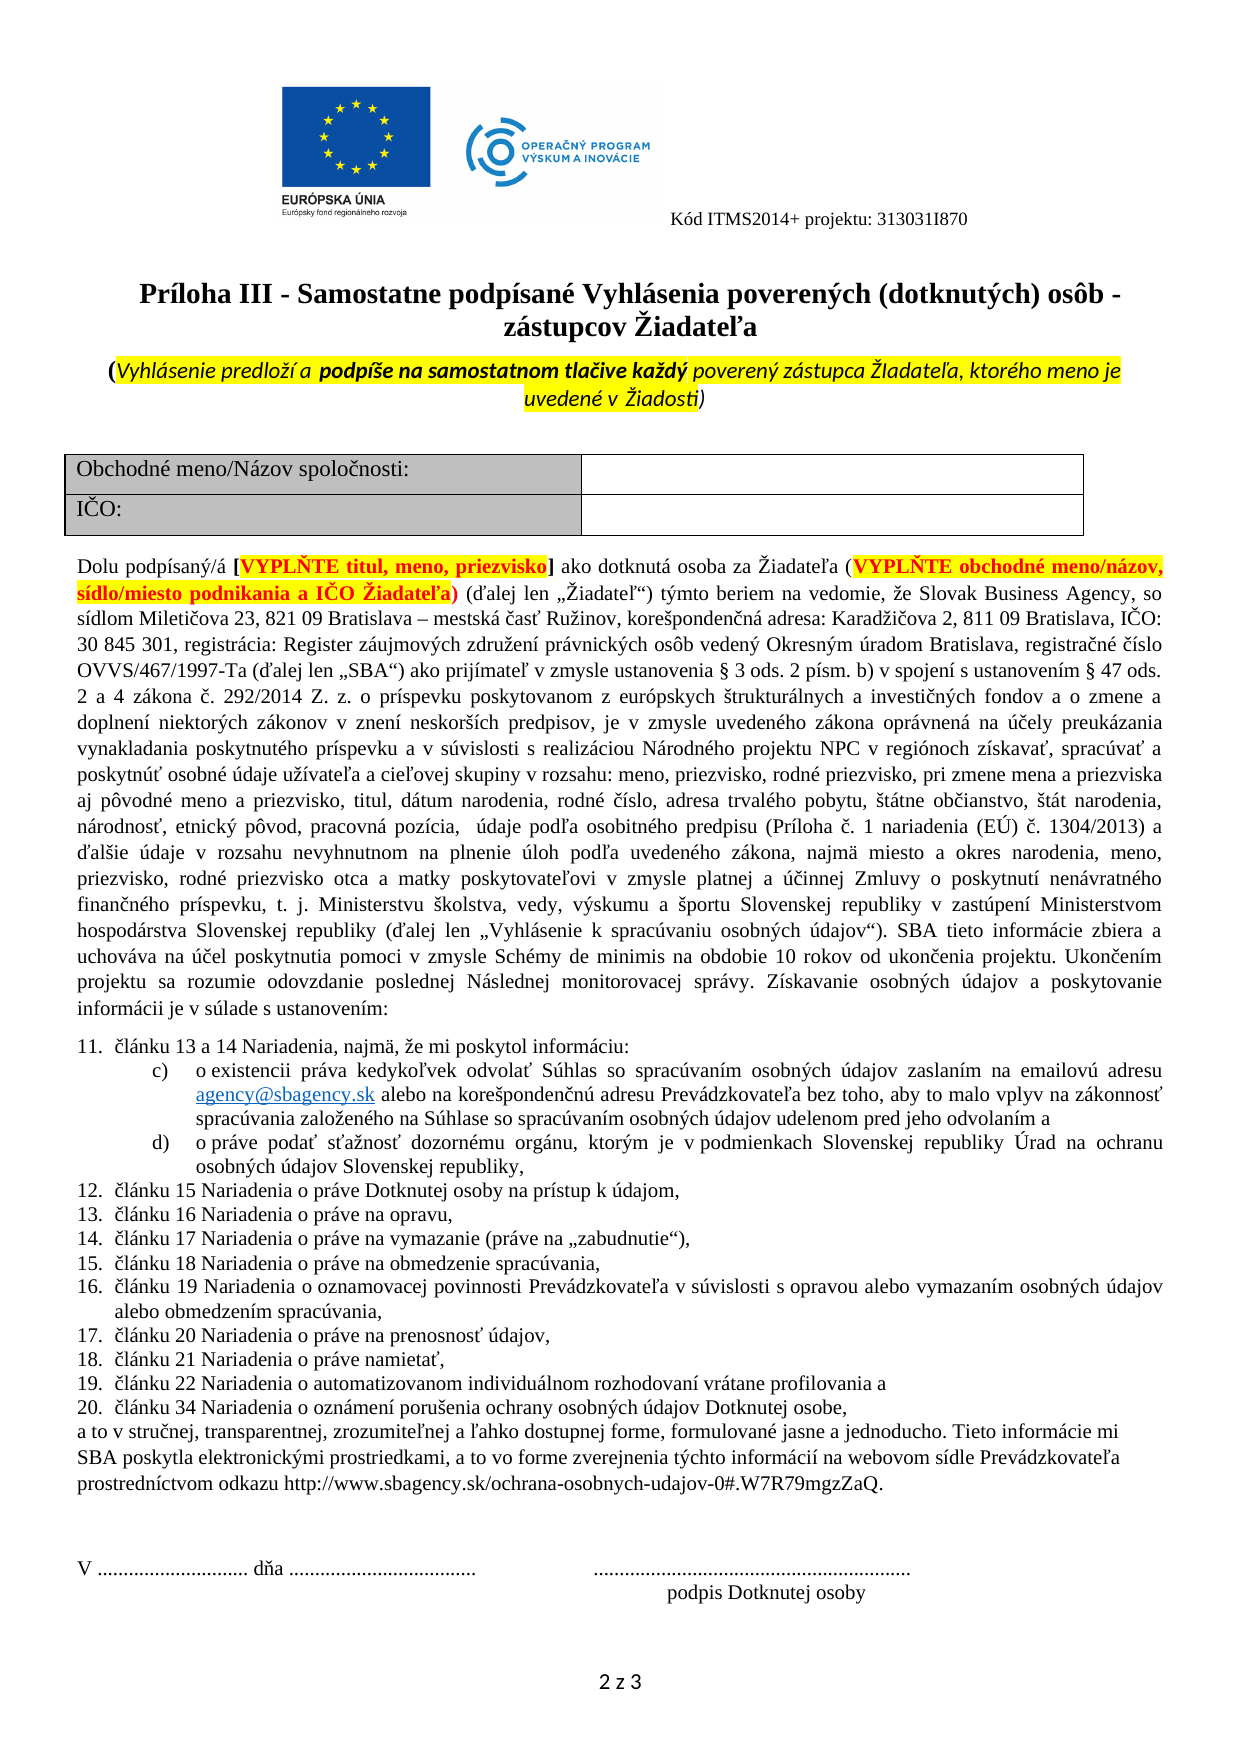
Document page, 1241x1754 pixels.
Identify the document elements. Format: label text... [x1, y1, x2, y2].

list článku 20 Nariadenia o práve na prenosnosť údajov, [77, 1323, 1163, 1347]
list článku 17 Nariadenia o práve na vymazanie (práve na „zabudnutie“), [77, 1226, 1163, 1250]
text Dolu podpísaný/á [VYPLŇTE titul, meno, priezvisko] ako dotknutá osoba za Žiadateľa (VYPLŇTE obchodné meno/názov, sídlo/miesto podnikania a IČO Žiadateľa) (ďalej len „Žiadateľ“) týmto beriem na vedomie, že Slovak Business Agency, so sídlom Miletičova 23, 821 09 Bratislava – mestská časť Ružinov, korešpondenčná adresa: Karadžičova 2, 811 09 Bratislava, IČO: 30 845 301, registrácia: Register záujmových združení právnických osôb vedený Okresným úradom Bratislava, registračné číslo OVVS/467/1997-Ta (ďalej len „SBA“) ako prijímateľ v zmysle ustanovenia § 3 ods. 2 písm. b) v spojení s ustanovením § 47 ods. 2 a 4 zákona č. 292/2014 Z. z. o príspevku poskytovanom z európskych štrukturálnych a investičných fondov a o zmene a doplnení niektorých zákonov v znení neskorších predpisov, je v zmysle uvedeného zákona oprávnená na účely preukázania vynakladania poskytnutého príspevku a v súvislosti s realizáciou Národného projektu NPC v regiónoch získavať, spracúvať a poskytnúť osobné údaje užívateľa a cieľovej skupiny v rozsahu: meno, priezvisko, rodné priezvisko, pri zmene mena a priezviska aj pôvodné meno a priezvisko, titul, dátum narodenia, rodné číslo, adresa trvalého pobytu, štátne občianstvo, štát narodenia, národnosť, etnický pôvod, pracovná pozícia, údaje podľa osobitného predpisu (Príloha č. 1 nariadenia (EÚ) č. 1304/2013) a ďalšie údaje v rozsahu nevyhnutnom na plnenie úloh podľa uvedeného zákona, najmä miesto a okres narodenia, meno, priezvisko, rodné priezvisko otca a matky poskytovateľovi v zmysle platnej a účinnej Zmluvy o poskytnutí nenávratného finančného príspevku, t. j. Ministerstvu školstva, vedy, výskumu a športu Slovenskej republiky v zastúpení Ministerstvom hospodárstva Slovenskej republiky (ďalej len „Vyhlásenie k spracúvaniu osobných údajov“). SBA tieto informácie zbiera a uchováva na účel poskytnutia pomoci v zmysle Schémy de minimis na obdobie 10 rokov od ukončenia projektu. Ukončením projektu sa rozumie odovzdanie poslednej Následnej monitorovacej správy. Získavanie osobných údajov a poskytovanie informácii je v súlade s ustanovením: [77, 554, 1163, 1019]
text Príloha III - Samostatne podpísané Vyhlásenia poverených (dotknutých) osôb - zástupcov Žiadateľa [77, 276, 1184, 343]
list článku 15 Nariadenia o práve Dotknutej osoby na prístup k údajom, [77, 1178, 1163, 1202]
list článku 22 Nariadenia o automatizovanom individuálnom rozhodovaní vrátane profilovania a [77, 1371, 1163, 1395]
table_cell IČO: [66, 495, 581, 535]
table_header Obchodné meno/Názov spoločnosti: [66, 455, 581, 494]
text V ............................. dňa .................................... ............................................................. [77, 1556, 1163, 1580]
list článku 19 Nariadenia o oznamovacej povinnosti Prevádzkovateľa v súvislosti s opravou alebo vymazaním osobných údajov alebo obmedzením spracúvania, [77, 1274, 1163, 1323]
picture [272, 77, 665, 226]
list článku 13 a 14 Nariadenia, najmä, že mi poskytol informáciu: [77, 1034, 1163, 1058]
list článku 21 Nariadenia o práve namietať, [77, 1347, 1163, 1371]
list článku 16 Nariadenia o práve na opravu, [77, 1202, 1163, 1226]
text a to v stručnej, transparentnej, zrozumiteľnej a ľahko dostupnej forme, formulované jasne a jednoducho. Tieto informácie mi SBA poskytla elektronickými prostriedkami, a to vo forme zverejnenia týchto informácií na webovom sídle Prevádzkovateľa prostredníctvom odkazu http://www.sbagency.sk/ochrana-osobnych-udajov-0#.W7R79mgzZaQ. [77, 1419, 1163, 1495]
list o práve podať sťažnosť dozornému orgánu, ktorým je v podmienkach Slovenskej republiky Úrad na ochranu osobných údajov Slovenskej republiky, [152, 1130, 1163, 1178]
text podpis Dotknutej osoby [77, 1580, 1163, 1604]
table_header [582, 455, 1083, 494]
text (Vyhlásenie predloží a podpíše na samostatnom tlačive každý poverený zástupca ŽIadateľa, ktorého meno je uvedené v Žiadosti) [77, 355, 1154, 412]
list článku 34 Nariadenia o oznámení porušenia ochrany osobných údajov Dotknutej osobe, [77, 1395, 1163, 1419]
list článku 18 Nariadenia o práve na obmedzenie spracúvania, [77, 1250, 1163, 1274]
table_cell [582, 495, 1083, 535]
list o existencii práva kedykoľvek odvolať Súhlas so spracúvaním osobných údajov zaslaním na emailovú adresu agency@sbagency.sk alebo na korešpondenčnú adresu Prevádzkovateľa bez toho, aby to malo vplyv na zákonnosť spracúvania založeného na Súhlase so spracúvaním osobných údajov udelenom pred jeho odvolaním a [152, 1058, 1163, 1130]
